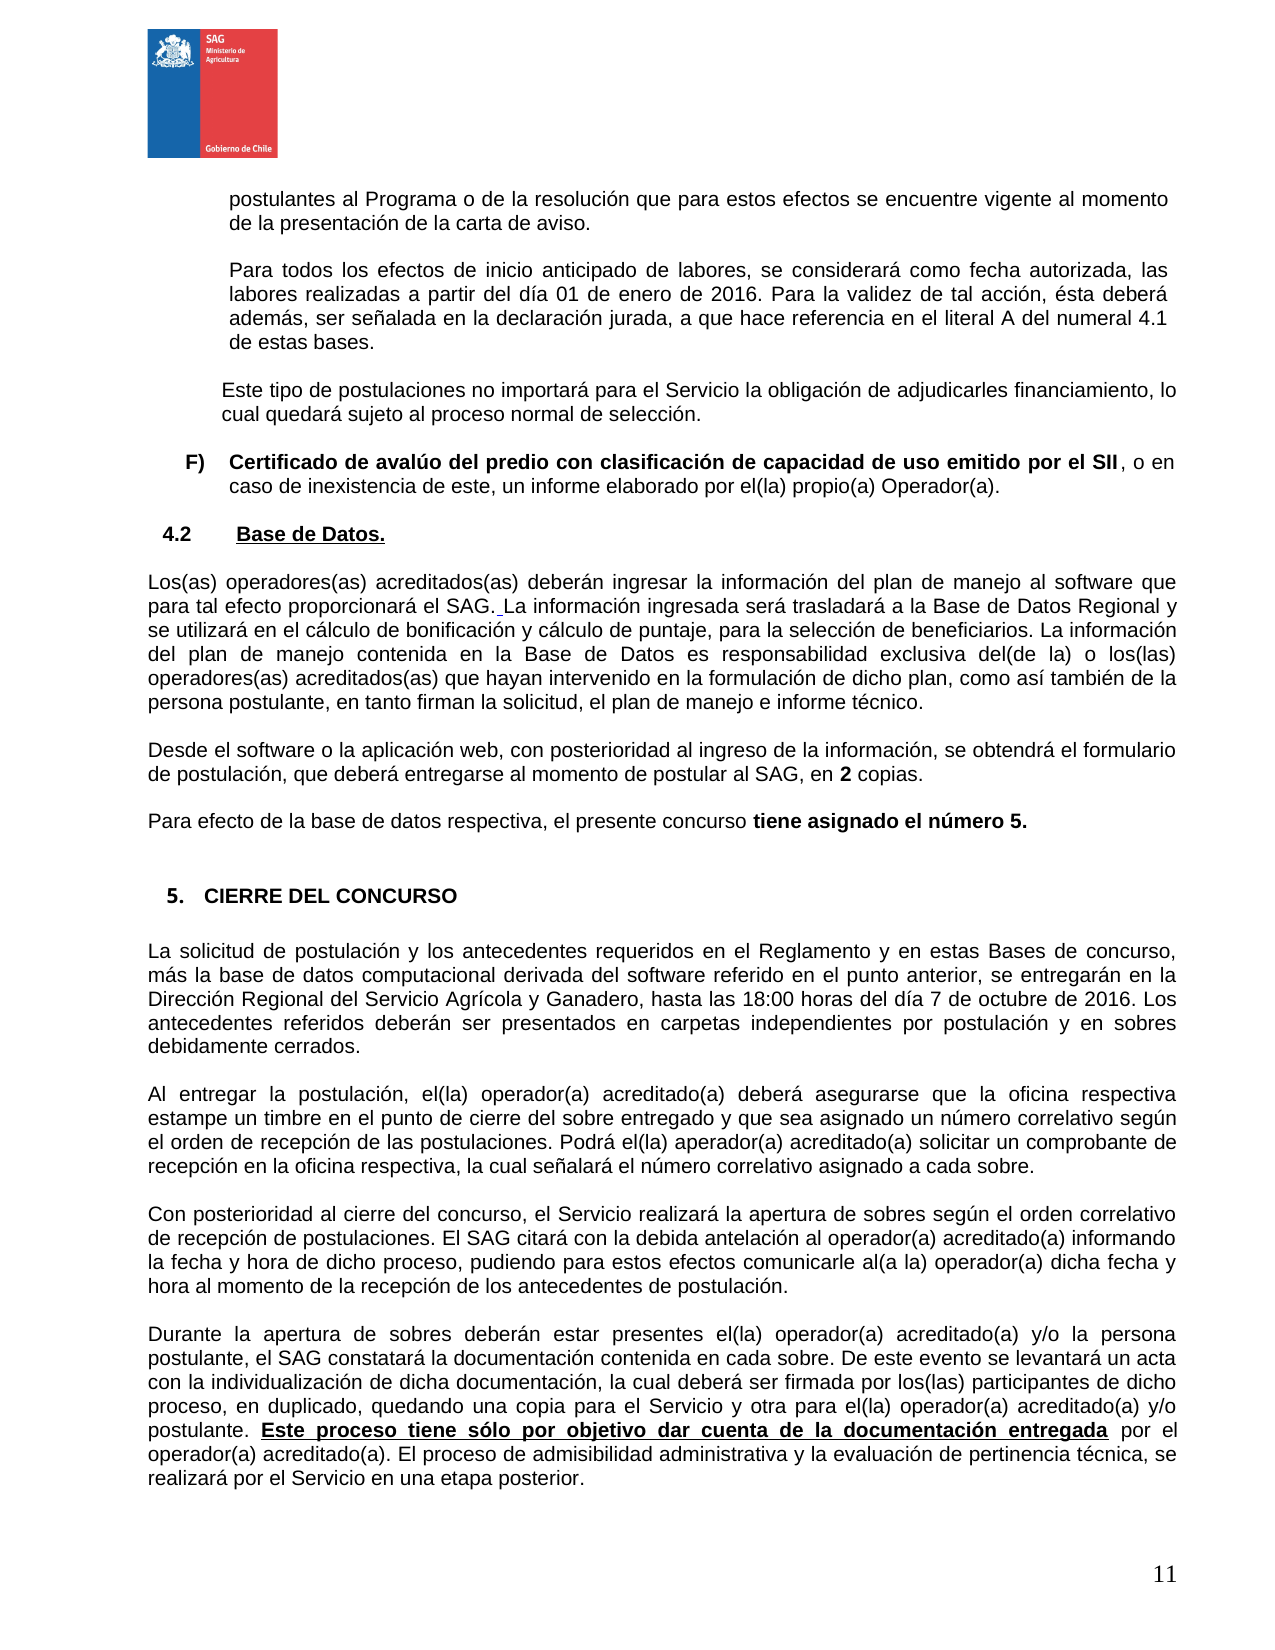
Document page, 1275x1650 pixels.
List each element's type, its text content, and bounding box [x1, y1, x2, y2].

text Con posterioridad al cierre del concurso, el Servicio realizará la apertura de sobres según el orden correlativo de recepción de postulaciones. El SAG citará con la debida antelación al operador(a) acreditado(a) informando la fecha y hora de dicho proceso, pudiendo para estos efectos comunicarle al(a la) operador(a) dicha fecha y hora al momento de la recepción de los antecedentes de postulación. [148, 1202, 1178, 1298]
text Durante la apertura de sobres deberán estar presentes el(la) operador(a) acreditado(a) y/o la persona postulante, el SAG constatará la documentación contenida en cada sobre. De este evento se levantará un acta con la individualización de dicha documentación, la cual deberá ser firmada por los(las) participantes de dicho proceso, en duplicado, quedando una copia para el Servicio y otra para el(la) operador(a) acreditado(a) y/o postulante. Este proceso tiene sólo por objetivo dar cuenta de la documentación entregada por el operador(a) acreditado(a). El proceso de admisibilidad administrativa y la evaluación de pertinencia técnica, se realizará por el Servicio en una etapa posterior. [148, 1322, 1178, 1489]
list Certificado de avalúo del predio con clasificación de capacidad de uso emitido por el SII, o en caso de inexistencia de este, un informe elaborado por el(la) propio(a) Operador(a). [185, 450, 1174, 498]
text La solicitud de postulación y los antecedentes requeridos en el Reglamento y en estas Bases de concurso, más la base de datos computacional derivada del software referido en el punto anterior, se entregarán en la Dirección Regional del Servicio Agrícola y Ganadero, hasta las 18:00 horas del día 7 de octubre de 2016. Los antecedentes referidos deberán ser presentados en carpetas independientes por postulación y en sobres debidamente cerrados. [148, 938, 1178, 1058]
picture [147, 29, 278, 158]
text Para todos los efectos de inicio anticipado de labores, se considerará como fecha autorizada, las labores realizadas a partir del día 01 de enero de 2016. Para la validez de tal acción, ésta deberá además, ser señalada en la declaración jurada, a que hace referencia en el literal A del numeral 4.1 de estas bases. [229, 258, 1170, 354]
text Este tipo de postulaciones no importará para el Servicio la obligación de adjudicarles financiamiento, lo cual quedará sujeto al proceso normal de selección. [221, 378, 1178, 426]
text Para efecto de la base de datos respectiva, el presente concurso tiene asignado el número 5. [148, 809, 1178, 833]
text Desde el software o la aplicación web, con posterioridad al ingreso de la información, se obtendrá el formulario de postulación, que deberá entregarse al momento de postular al SAG, en 2 copias. [148, 737, 1178, 785]
text Los(as) operadores(as) acreditados(as) deberán ingresar la información del plan de manejo al software que para tal efecto proporcionará el SAG. La información ingresada será trasladará a la Base de Datos Regional y se utilizará en el cálculo de bonificación y cálculo de puntaje, para la selección de beneficiarios. La información del plan de manejo contenida en la Base de Datos es responsabilidad exclusiva del(de la) o los(las) operadores(as) acreditados(as) que hayan intervenido en la formulación de dicho plan, como así también de la persona postulante, en tanto firman la solicitud, el plan de manejo e informe técnico. [148, 570, 1178, 713]
list Base de Datos. [162, 522, 1174, 546]
text Al entregar la postulación, el(la) operador(a) acreditado(a) deberá asegurarse que la oficina respectiva estampe un timbre en el punto de cierre del sobre entregado y que sea asignado un número correlativo según el orden de recepción de las postulaciones. Podrá el(la) aperador(a) acreditado(a) solicitar un comprobante de recepción en la oficina respectiva, la cual señalará el número correlativo asignado a cada sobre. [148, 1082, 1178, 1178]
list CIERRE DEL CONCURSO [166, 881, 1174, 910]
